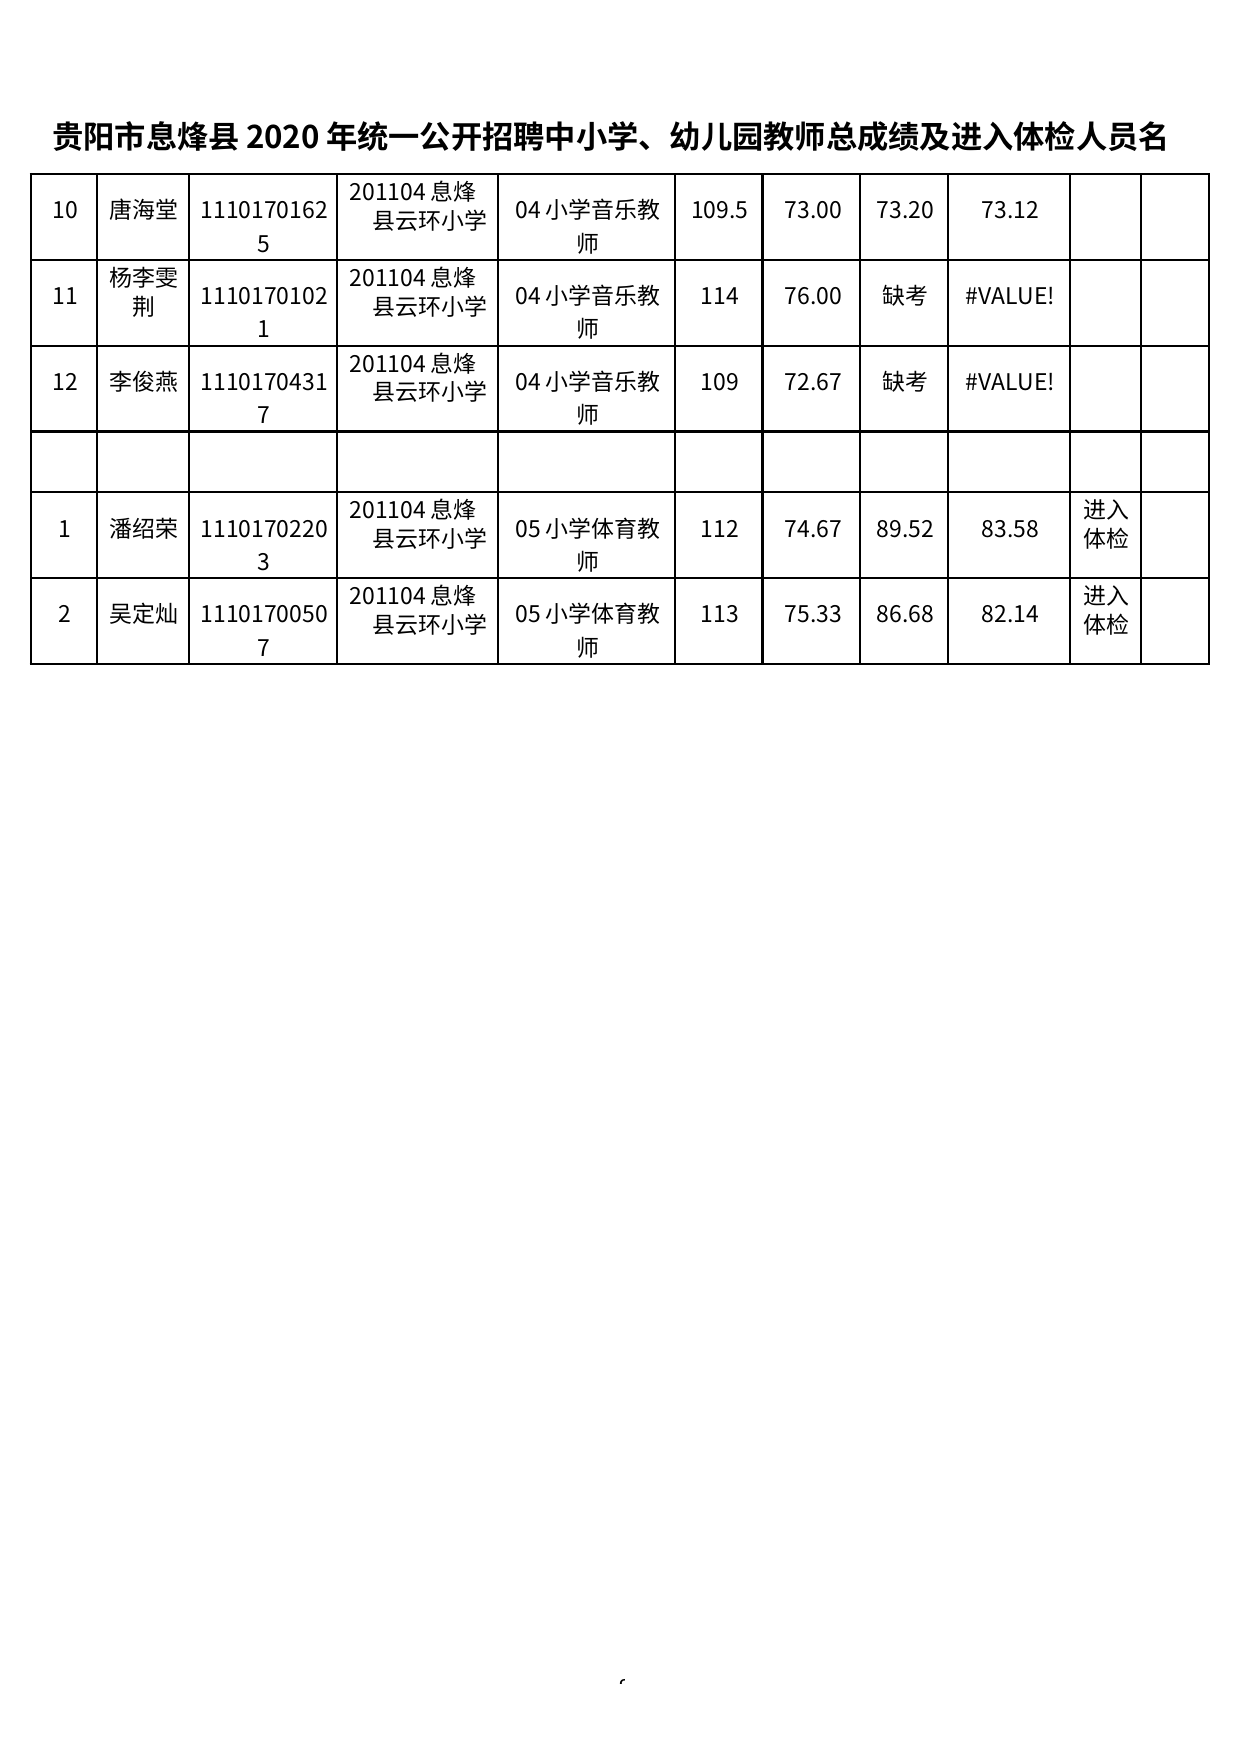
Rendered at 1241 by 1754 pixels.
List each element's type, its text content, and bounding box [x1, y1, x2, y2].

table_cell [1071, 175, 1140, 259]
table_cell [1142, 175, 1208, 259]
table_cell 74.67 [764, 493, 859, 577]
table_cell 86.68 [861, 579, 947, 663]
table_cell 113 [676, 579, 761, 663]
table_cell 89.52 [861, 493, 947, 577]
table_cell [1142, 261, 1208, 344]
table_cell [1071, 261, 1140, 344]
table_cell 11101704317 [190, 347, 336, 430]
table_cell [764, 433, 859, 491]
table_cell 201104息烽县云环小学 [338, 579, 497, 663]
table_cell 10 [32, 175, 96, 259]
table_cell [190, 433, 336, 491]
table_cell #VALUE! [949, 347, 1069, 430]
table_cell 05小学体育教师 [499, 493, 674, 577]
table_cell [1071, 347, 1140, 430]
table_cell 11101700507 [190, 579, 336, 663]
table_cell 11101701625 [190, 175, 336, 259]
table_cell 11 [32, 261, 96, 344]
table_cell 76.00 [764, 261, 859, 344]
table_cell [861, 433, 947, 491]
table_cell 吴定灿 [98, 579, 188, 663]
table_cell 73.20 [861, 175, 947, 259]
table_cell 唐海堂 [98, 175, 188, 259]
table_cell 潘绍荣 [98, 493, 188, 577]
table_cell 201104息烽县云环小学 [338, 175, 497, 259]
table_cell 2 [32, 579, 96, 663]
table_cell 05小学体育教师 [499, 579, 674, 663]
table_cell 83.58 [949, 493, 1069, 577]
table_cell 114 [676, 261, 761, 344]
table_cell 杨李雯荆 [98, 261, 188, 344]
table_cell 82.14 [949, 579, 1069, 663]
table_cell [499, 433, 674, 491]
table_cell 11101701021 [190, 261, 336, 344]
table_cell 112 [676, 493, 761, 577]
table_cell [338, 433, 497, 491]
table_cell 201104息烽县云环小学 [338, 347, 497, 430]
table_cell 201104息烽县云环小学 [338, 261, 497, 344]
table_cell 04小学音乐教师 [499, 175, 674, 259]
table_cell 李俊燕 [98, 347, 188, 430]
table_cell 进入体检 [1071, 493, 1140, 577]
table_cell 201104息烽县云环小学 [338, 493, 497, 577]
table_cell 12 [32, 347, 96, 430]
table_cell 缺考 [861, 347, 947, 430]
table_cell 72.67 [764, 347, 859, 430]
table_cell [1142, 433, 1208, 491]
table_cell 04小学音乐教师 [499, 347, 674, 430]
table_cell 109.5 [676, 175, 761, 259]
table_cell 109 [676, 347, 761, 430]
table_cell [1142, 493, 1208, 577]
table_cell [1142, 347, 1208, 430]
table_cell [1142, 579, 1208, 663]
table_cell #VALUE! [949, 261, 1069, 344]
table_cell 进入体检 [1071, 579, 1140, 663]
table_cell 11101702203 [190, 493, 336, 577]
table_cell 04小学音乐教师 [499, 261, 674, 344]
table_cell [32, 433, 96, 491]
table_cell 1 [32, 493, 96, 577]
table_cell 缺考 [861, 261, 947, 344]
table_cell 73.00 [764, 175, 859, 259]
table_cell [676, 433, 761, 491]
table_cell 73.12 [949, 175, 1069, 259]
table_cell [1071, 433, 1140, 491]
table_cell [949, 433, 1069, 491]
table_cell 75.33 [764, 579, 859, 663]
table_cell [98, 433, 188, 491]
